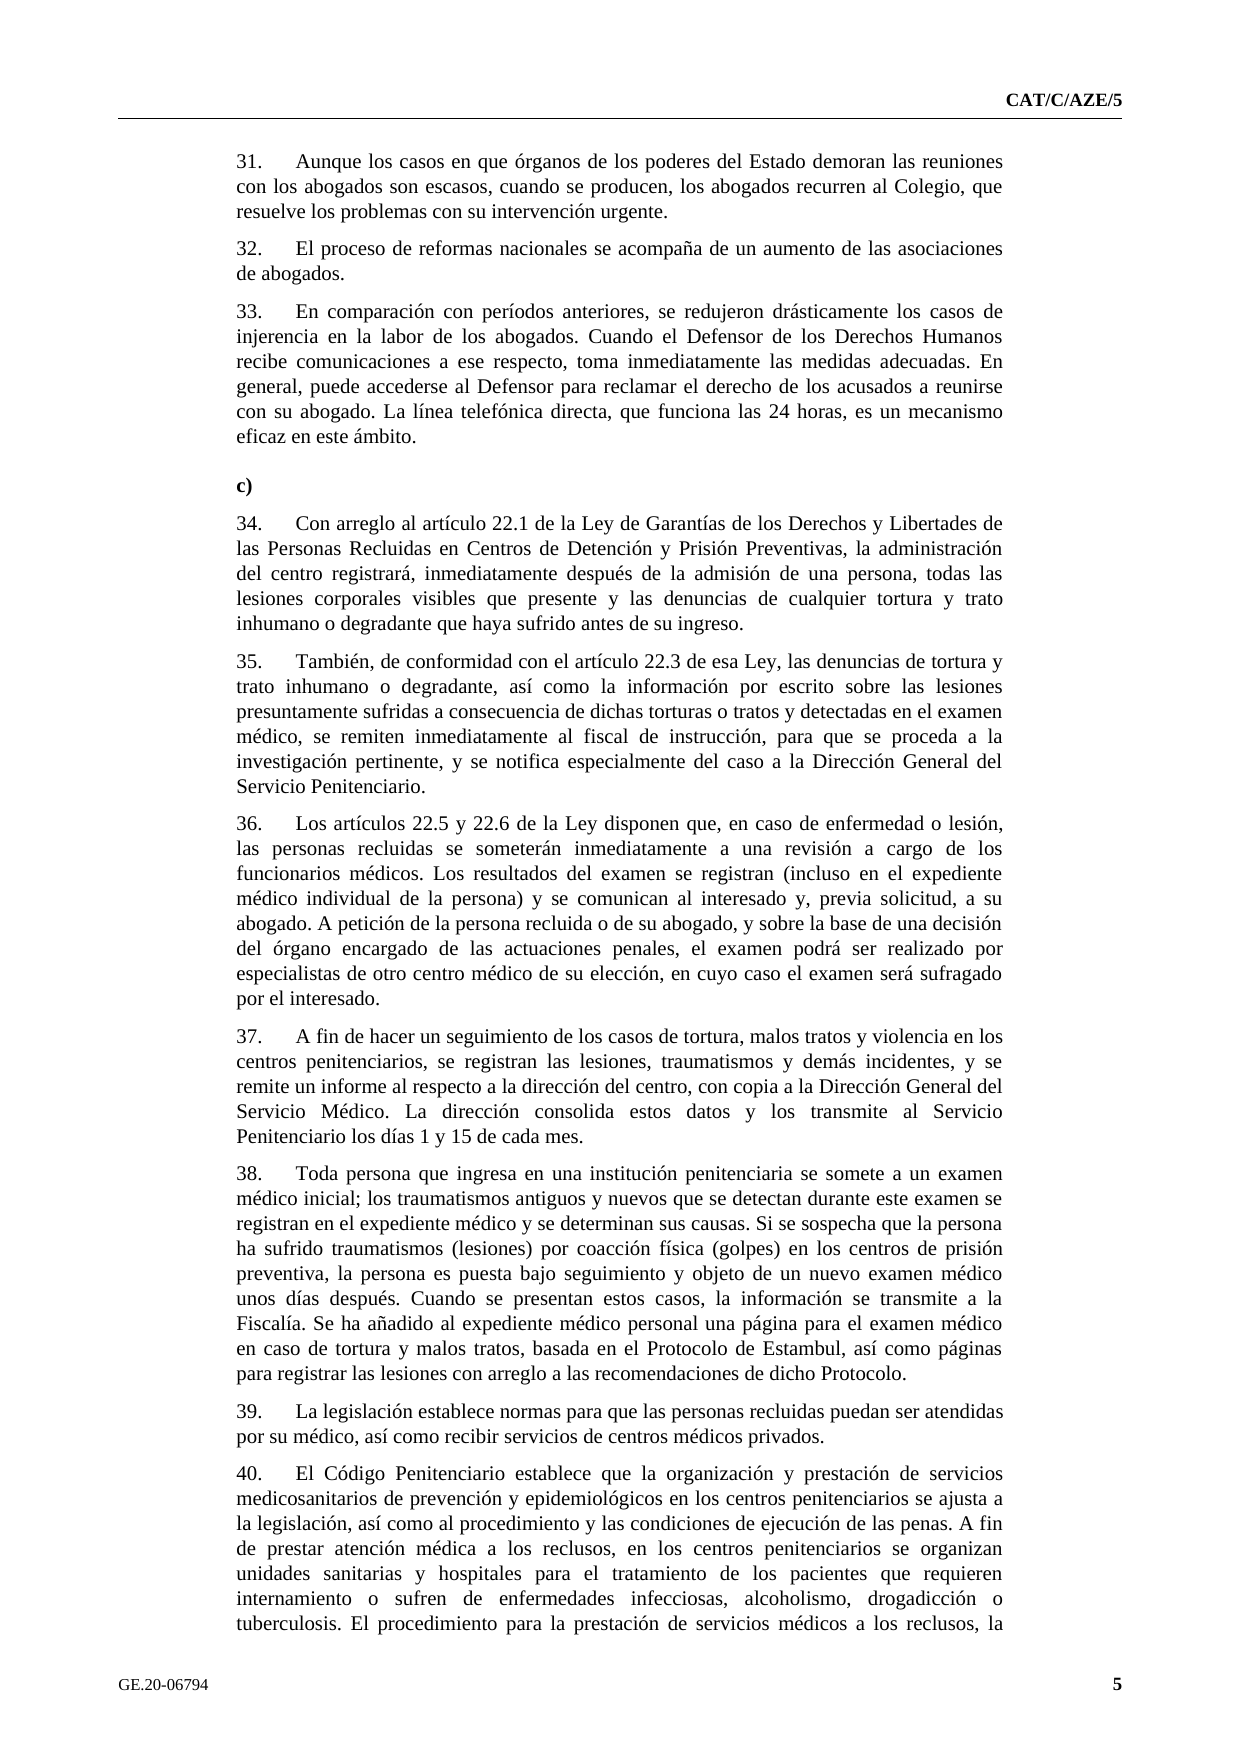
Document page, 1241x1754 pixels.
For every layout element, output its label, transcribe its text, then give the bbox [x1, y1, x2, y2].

text 31. Aunque los casos en que órganos de los poderes del Estado demoran las reuniones con los abogados son escasos, cuando se producen, los abogados recurren al Colegio, que resuelve los problemas con su intervención urgente. [236, 148, 1004, 223]
text c) [118, 473, 1004, 498]
text 38. Toda persona que ingresa en una institución penitenciaria se somete a un examen médico inicial; los traumatismos antiguos y nuevos que se detectan durante este examen se registran en el expediente médico y se determinan sus causas. Si se sospecha que la persona ha sufrido traumatismos (lesiones) por coacción física (golpes) en los centros de prisión preventiva, la persona es puesta bajo seguimiento y objeto de un nuevo examen médico unos días después. Cuando se presentan estos casos, la información se transmite a la Fiscalía. Se ha añadido al expediente médico personal una página para el examen médico en caso de tortura y malos tratos, basada en el Protocolo de Estambul, así como páginas para registrar las lesiones con arreglo a las recomendaciones de dicho Protocolo. [236, 1160, 1004, 1385]
text 33. En comparación con períodos anteriores, se redujeron drásticamente los casos de injerencia en la labor de los abogados. Cuando el Defensor de los Derechos Humanos recibe comunicaciones a ese respecto, toma inmediatamente las medidas adecuadas. En general, puede accederse al Defensor para reclamar el derecho de los acusados a reunirse con su abogado. La línea telefónica directa, que funciona las 24 horas, es un mecanismo eficaz en este ámbito. [236, 298, 1004, 448]
text 39. La legislación establece normas para que las personas recluidas puedan ser atendidas por su médico, así como recibir servicios de centros médicos privados. [236, 1398, 1004, 1448]
text 34. Con arreglo al artículo 22.1 de la Ley de Garantías de los Derechos y Libertades de las Personas Recluidas en Centros de Detención y Prisión Preventivas, la administración del centro registrará, inmediatamente después de la admisión de una persona, todas las lesiones corporales visibles que presente y las denuncias de cualquier tortura y trato inhumano o degradante que haya sufrido antes de su ingreso. [236, 510, 1004, 635]
text 36. Los artículos 22.5 y 22.6 de la Ley disponen que, en caso de enfermedad o lesión, las personas recluidas se someterán inmediatamente a una revisión a cargo de los funcionarios médicos. Los resultados del examen se registran (incluso en el expediente médico individual de la persona) y se comunican al interesado y, previa solicitud, a su abogado. A petición de la persona recluida o de su abogado, y sobre la base de una decisión del órgano encargado de las actuaciones penales, el examen podrá ser realizado por especialistas de otro centro médico de su elección, en cuyo caso el examen será sufragado por el interesado. [236, 810, 1004, 1010]
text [236, 1460, 1004, 1635]
text 35. También, de conformidad con el artículo 22.3 de esa Ley, las denuncias de tortura y trato inhumano o degradante, así como la información por escrito sobre las lesiones presuntamente sufridas a consecuencia de dichas torturas o tratos y detectadas en el examen médico, se remiten inmediatamente al fiscal de instrucción, para que se proceda a la investigación pertinente, y se notifica especialmente del caso a la Dirección General del Servicio Penitenciario. [236, 648, 1004, 798]
text 32. El proceso de reformas nacionales se acompaña de un aumento de las asociaciones de abogados. [236, 235, 1004, 285]
text 37. A fin de hacer un seguimiento de los casos de tortura, malos tratos y violencia en los centros penitenciarios, se registran las lesiones, traumatismos y demás incidentes, y se remite un informe al respecto a la dirección del centro, con copia a la Dirección General del Servicio Médico. La dirección consolida estos datos y los transmite al Servicio Penitenciario los días 1 y 15 de cada mes. [236, 1023, 1004, 1148]
